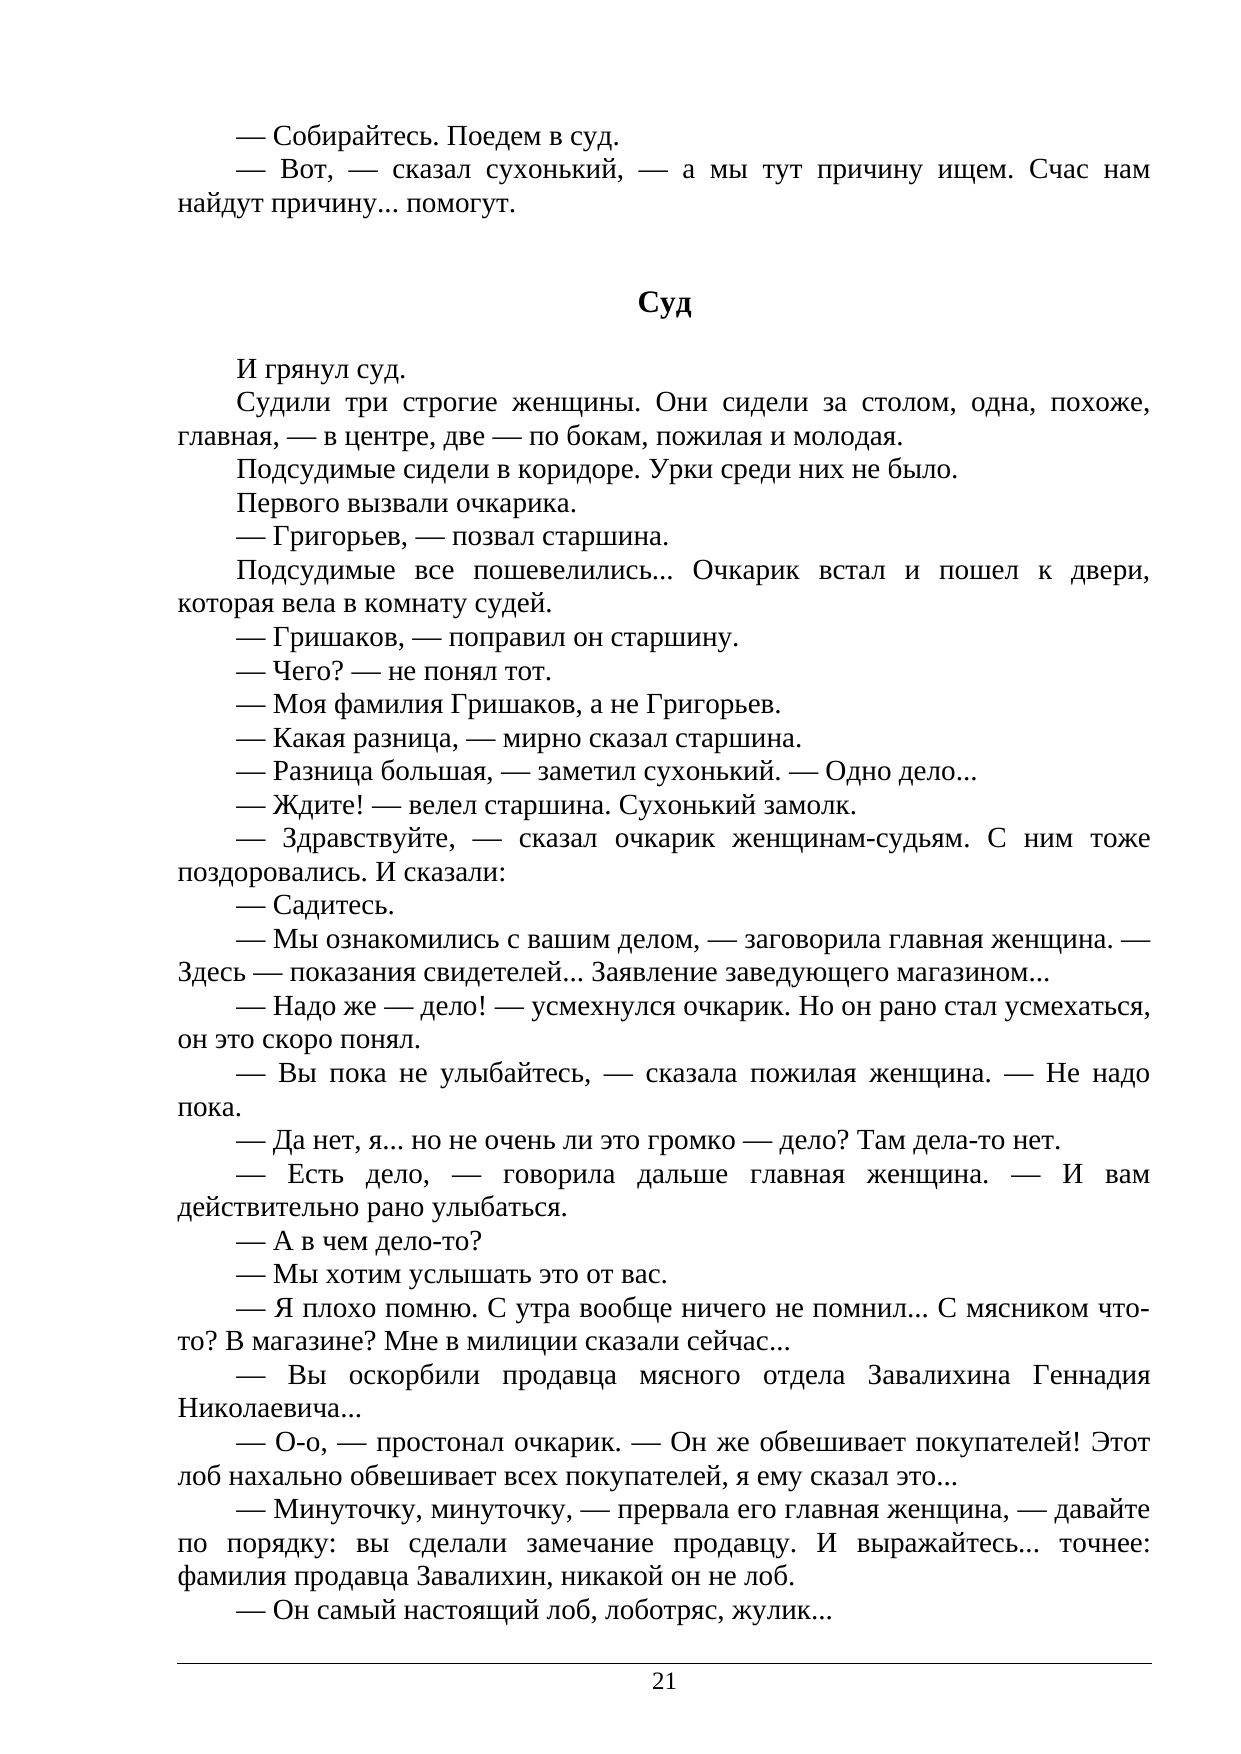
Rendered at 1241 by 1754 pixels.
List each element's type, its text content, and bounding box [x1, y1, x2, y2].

text — О-о, — простонал очкарик. — Он же обвешивает покупателей! Этот лоб нахально обвешивает всех покупателей, я ему сказал это... [177, 1424, 1152, 1491]
text Судили три строгие женщины. Они сидели за столом, одна, похоже, главная, — в центре, две — по бокам, пожилая и молодая. [177, 384, 1152, 451]
text — Чего? — не понял тот. [177, 653, 1152, 686]
text — Какая разница, — мирно сказал старшина. [177, 720, 1152, 753]
text — Моя фамилия Гришаков, а не Григорьев. [177, 686, 1152, 720]
text — Вы оскорбили продавца мясного отдела Завалихина Геннадия Николаевича... [177, 1357, 1152, 1424]
text — Разница большая, — заметил сухонький. — Одно дело... [177, 753, 1152, 787]
text — Вот, — сказал сухонький, — а мы тут причину ищем. Счас нам найдут причину... помогут. [177, 152, 1152, 219]
text — Надо же — дело! — усмехнулся очкарик. Но он рано стал усмехаться, он это скоро понял. [177, 988, 1152, 1055]
text — Минуточку, минуточку, — прервала его главная женщина, — давайте по порядку: вы сделали замечание продавцу. И выражайтесь... точнее: фамилия продавца Завалихин, никакой он не лоб. [177, 1491, 1152, 1592]
text Подсудимые все пошевелились... Очкарик встал и пошел к двери, которая вела в комнату судей. [177, 552, 1152, 619]
text — Здравствуйте, — сказал очкарик женщинам-судьям. С ним тоже поздоровались. И сказали: [177, 820, 1152, 887]
text Подсудимые сидели в коридоре. Урки среди них не было. [177, 451, 1152, 485]
text — Гришаков, — поправил он старшину. [177, 619, 1152, 653]
text — Я плохо помню. С утра вообще ничего не помнил... С мясником что-то? В магазине? Мне в милиции сказали сейчас... [177, 1290, 1152, 1357]
text — Собирайтесь. Поедем в суд. [177, 118, 1152, 152]
text — Он самый настоящий лоб, лоботряс, жулик... [177, 1592, 1152, 1625]
subtitle Суд [177, 283, 1152, 319]
text И грянул суд. [177, 351, 1152, 384]
text — Григорьев, — позвал старшина. [177, 518, 1152, 552]
text Первого вызвали очкарика. [177, 485, 1152, 518]
text — Садитесь. [177, 887, 1152, 921]
text — Мы хотим услышать это от вас. [177, 1256, 1152, 1290]
text — Вы пока не улыбайтесь, — сказала пожилая женщина. — Не надо пока. [177, 1055, 1152, 1122]
text — Да нет, я... но не очень ли это громко — дело? Там дела-то нет. [177, 1122, 1152, 1156]
text — А в чем дело-то? [177, 1223, 1152, 1256]
text — Ждите! — велел старшина. Сухонький замолк. [177, 787, 1152, 820]
text — Есть дело, — говорила дальше главная женщина. — И вам действительно рано улыбаться. [177, 1156, 1152, 1223]
text — Мы ознакомились с вашим делом, — заговорила главная женщина. — Здесь — показания свидетелей... Заявление заведующего магазином... [177, 921, 1152, 988]
